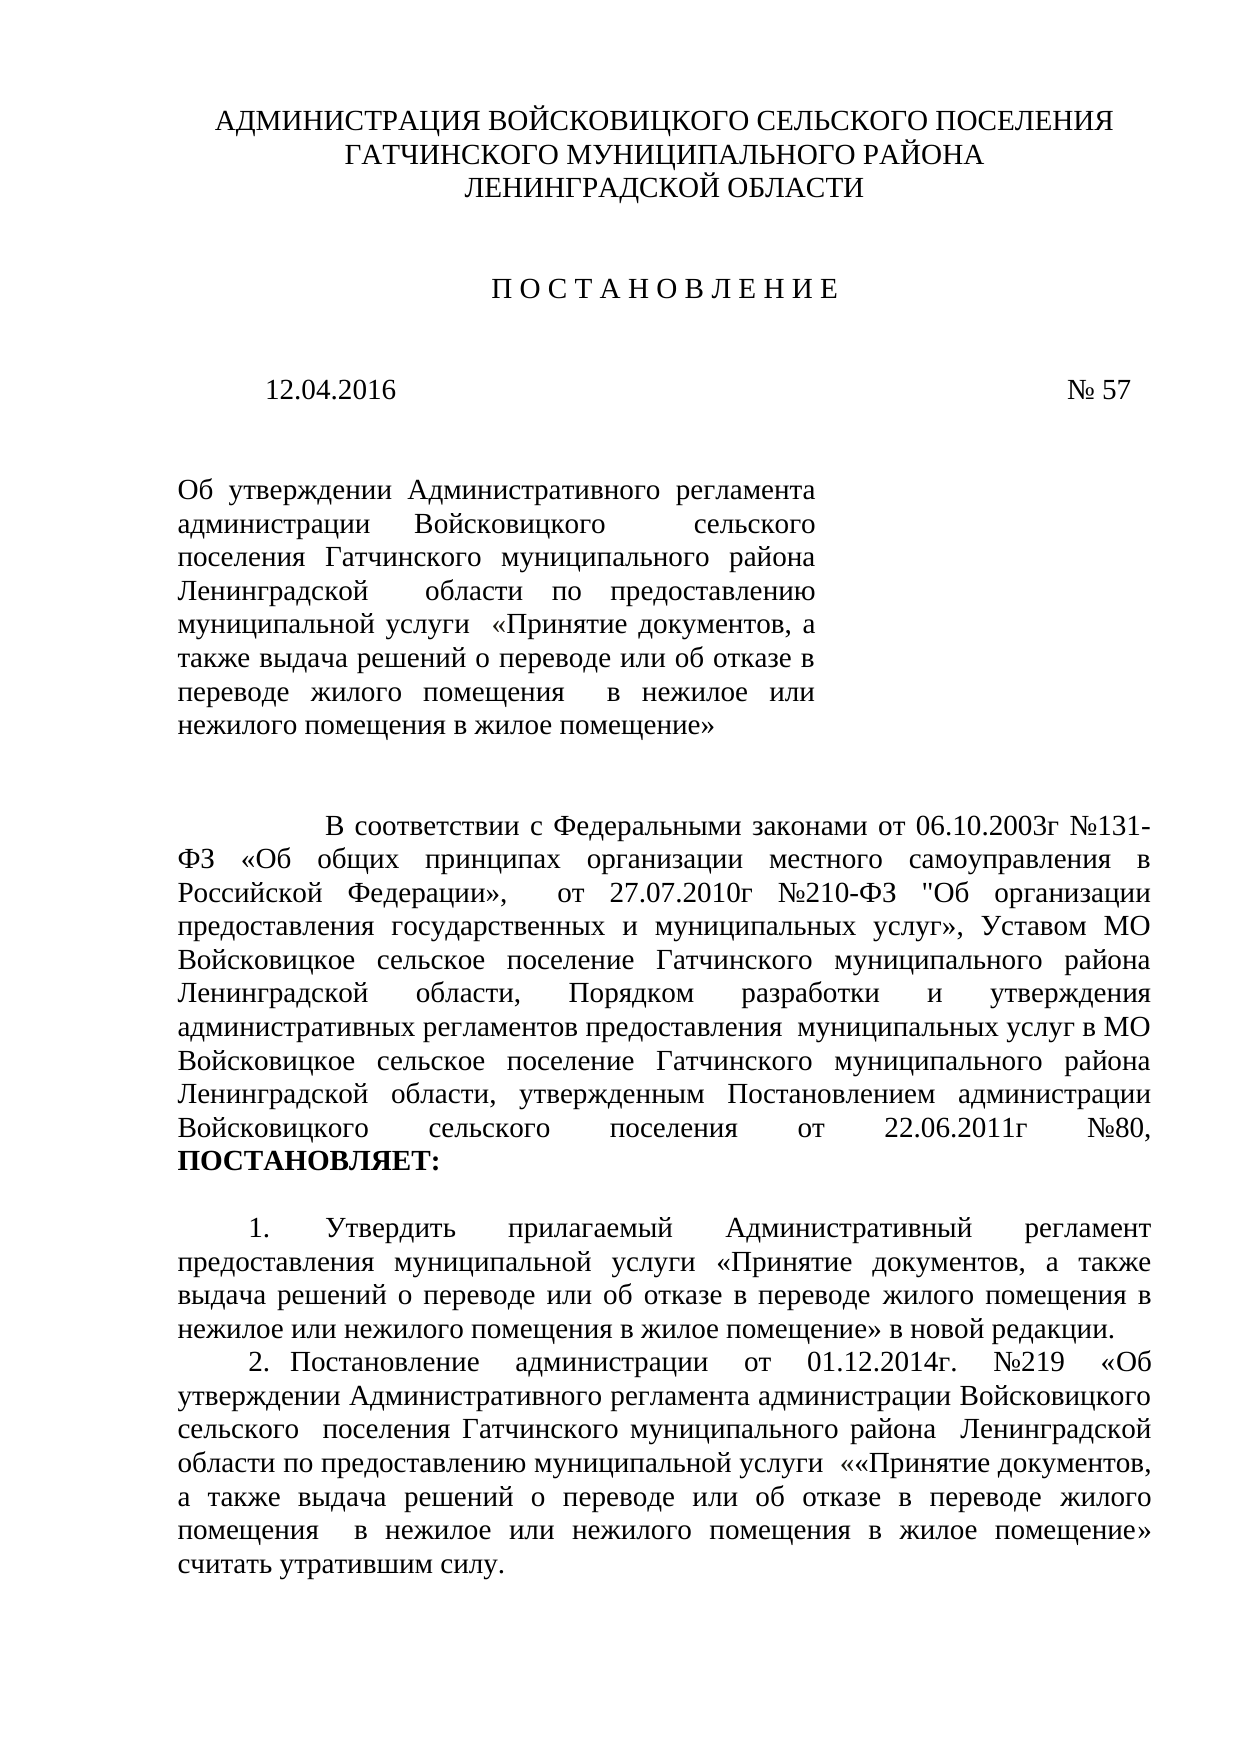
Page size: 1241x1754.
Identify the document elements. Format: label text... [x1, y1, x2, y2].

list Постановление администрации от 01.12.2014г. №219 «Об утверждении Административного регламента администрации Войсковицкого сельского поселения Гатчинского муниципального района Ленинградской области по предоставлению муниципальной услуги ««Принятие документов, а также выдача решений о переводе или об отказе в переводе жилого помещения в нежилое или нежилого помещения в жилое помещение» считать утратившим силу. [177, 1344, 1152, 1579]
text В соответствии с Федеральными законами от 06.10.2003г №131-ФЗ «Об общих принципах организации местного самоуправления в Российской Федерации», от 27.07.2010г №210-ФЗ "Об организации предоставления государственных и муниципальных услуг», Уставом МО Войсковицкое сельское поселение Гатчинского муниципального района Ленинградской области, Порядком разработки и утверждения административных регламентов предоставления муниципальных услуг в МО Войсковицкое сельское поселение Гатчинского муниципального района Ленинградской области, утвержденным Постановлением администрации Войсковицкого сельского поселения от 22.06.2011г №80, ПОСТАНОВЛЯЕТ: [177, 808, 1152, 1177]
text 12.04.2016 № 57 [177, 372, 1152, 405]
text АДМИНИСТРАЦИЯ ВОЙСКОВИЦКОГО СЕЛЬСКОГО ПОСЕЛЕНИЯ [177, 103, 1152, 137]
text ЛЕНИНГРАДСКОЙ ОБЛАСТИ [177, 171, 1152, 204]
list Утвердить прилагаемый Административный регламент предоставления муниципальной услуги «Принятие документов, а также выдача решений о переводе или об отказе в переводе жилого помещения в нежилое или нежилого помещения в жилое помещение» в новой редакции. [177, 1210, 1152, 1344]
table_header Об утверждении Административного регламента администрации Войсковицкого сельского поселения Гатчинского муниципального района Ленинградской области по предоставлению муниципальной услуги «Принятие документов, а также выдача решений о переводе или об отказе в переводе жилого помещения в нежилое или нежилого помещения в жилое помещение» [166, 405, 827, 774]
text П О С Т А Н О В Л Е Н И Е [177, 271, 1152, 305]
text ГАТЧИНСКОГО МУНИЦИПАЛЬНОГО РАЙОНА [177, 137, 1152, 171]
